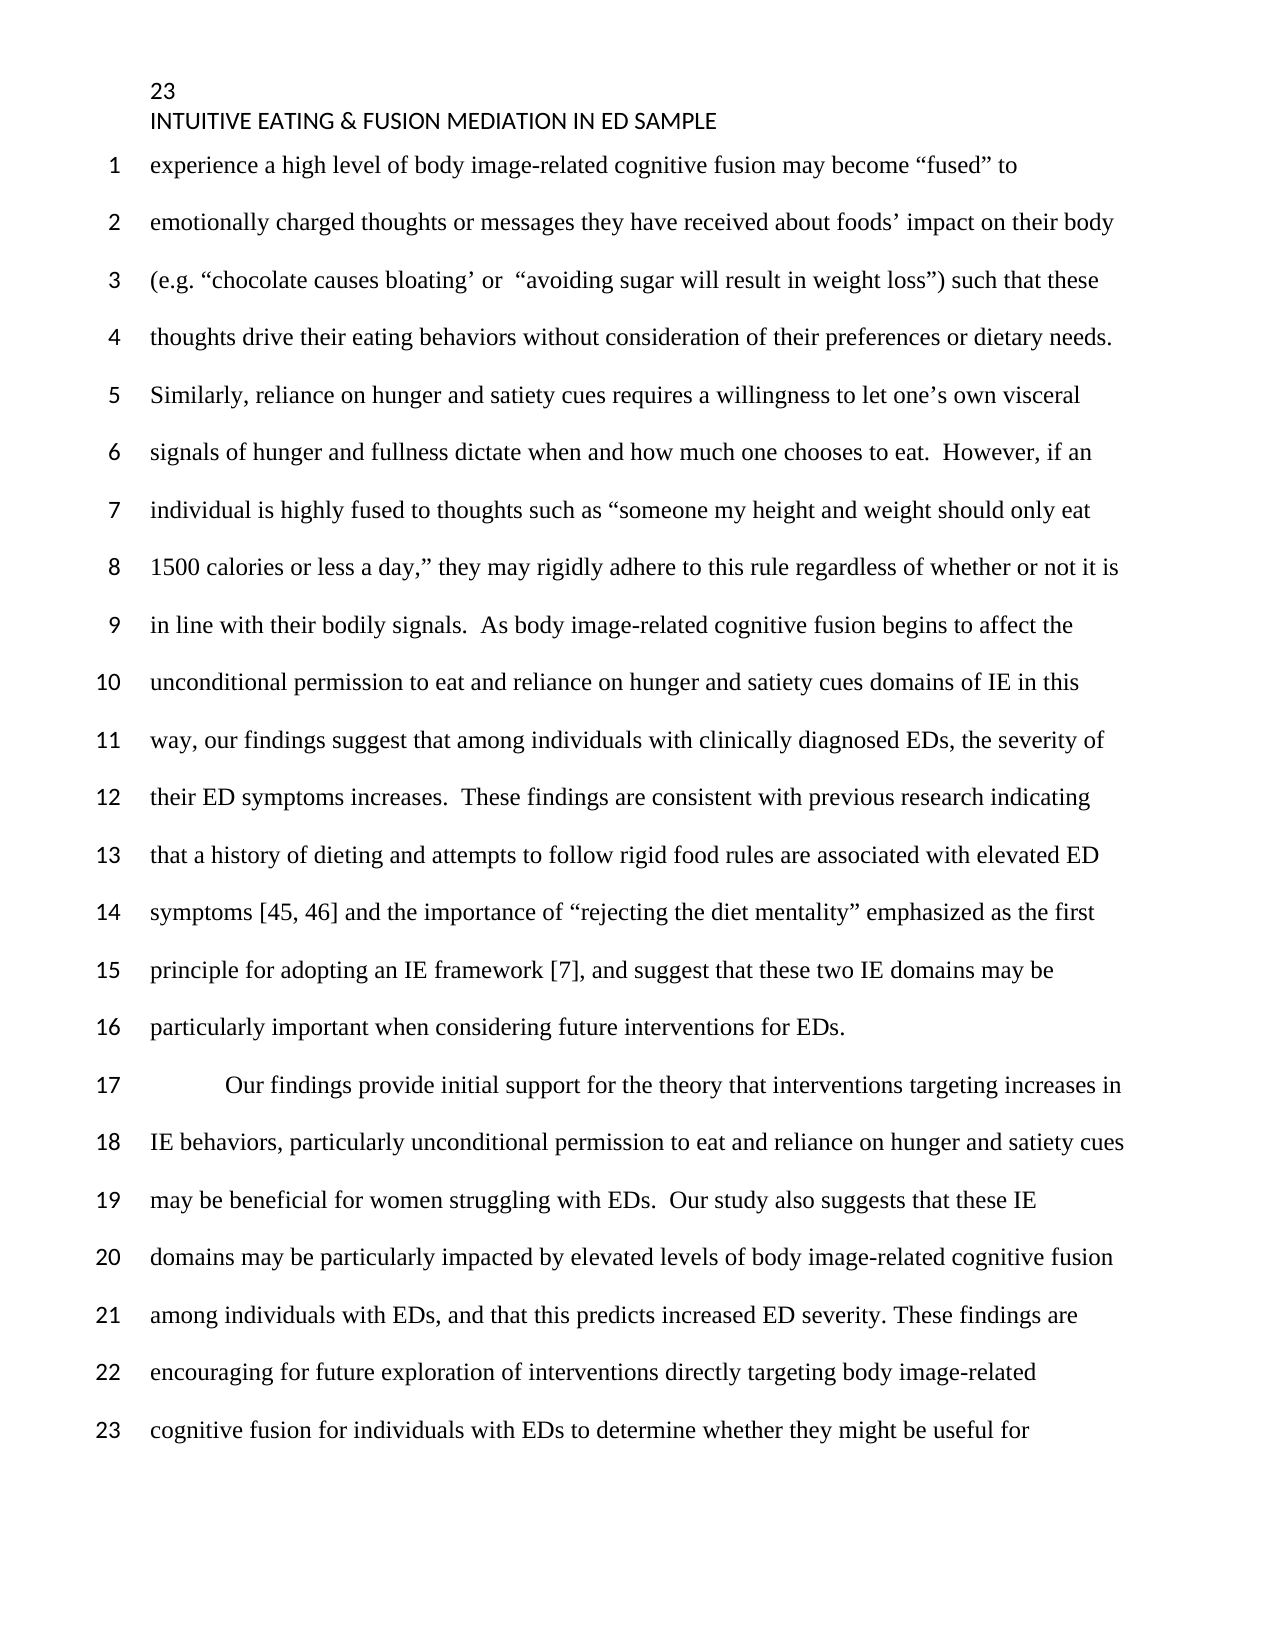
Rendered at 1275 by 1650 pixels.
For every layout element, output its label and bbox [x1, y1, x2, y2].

text [150, 150, 1125, 1041]
text [150, 1070, 1125, 1444]
